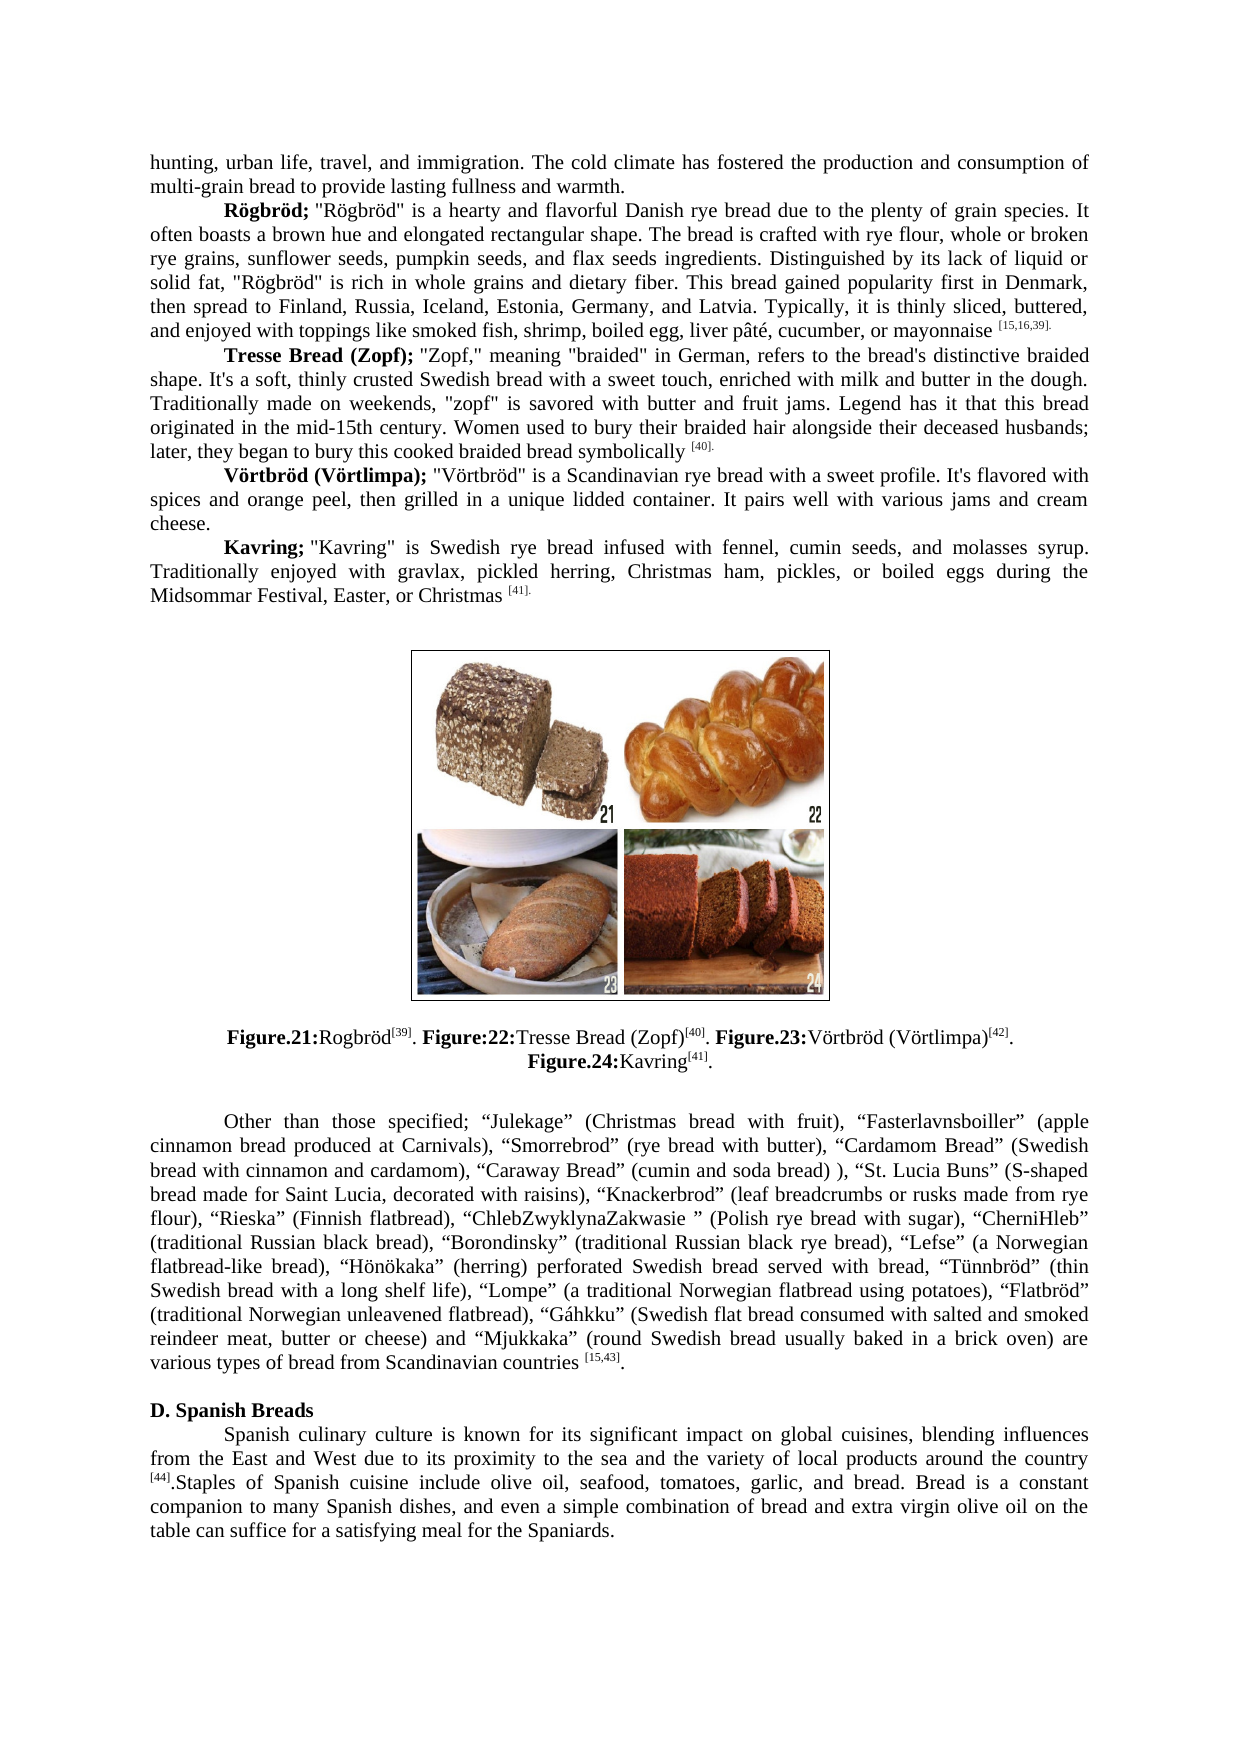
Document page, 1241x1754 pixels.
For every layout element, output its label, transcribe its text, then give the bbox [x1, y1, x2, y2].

text Rögbröd; "Rögbröd" is a hearty and flavorful Danish rye bread due to the plenty of grain species. It often boasts a brown hue and elongated rectangular shape. The bread is crafted with rye flour, whole or broken rye grains, sunflower seeds, pumpkin seeds, and flax seeds ingredients. Distinguished by its lack of liquid or solid fat, "Rögbröd" is rich in whole grains and dietary fiber. This bread gained popularity first in Denmark, then spread to Finland, Russia, Iceland, Estonia, Germany, and Latvia. Typically, it is thinly sliced, buttered, and enjoyed with toppings like smoked fish, shrimp, boiled egg, liver pâté, cucumber, or mayonnaise [15,16,39]. [150, 198, 1090, 342]
text Kavring; "Kavring" is Swedish rye bread infused with fennel, cumin seeds, and molasses syrup. Traditionally enjoyed with gravlax, pickled herring, Christmas ham, pickles, or boiled eggs during the Midsommar Festival, Easter, or Christmas [41]. [150, 535, 1090, 607]
picture [412, 651, 829, 1000]
text Figure.21:Rogbröd[39]. Figure:22:Tresse Bread (Zopf)[40]. Figure.23:Vörtbröd (Vörtlimpa)[42]. Figure.24:Kavring[41]. [150, 1025, 1090, 1073]
text Spanish culinary culture is known for its significant impact on global cuisines, blending influences from the East and West due to its proximity to the sea and the variety of local products around the country [44].Staples of Spanish cuisine include olive oil, seafood, tomatoes, garlic, and bread. Bread is a constant companion to many Spanish dishes, and even a simple combination of bread and extra virgin olive oil on the table can suffice for a satisfying meal for the Spaniards. [150, 1422, 1090, 1542]
text D. Spanish Breads [150, 1398, 1090, 1422]
text Vörtbröd (Vörtlimpa); "Vörtbröd" is a Scandinavian rye bread with a sweet profile. It's flavored with spices and orange peel, then grilled in a unique lidded container. It pairs well with various jams and cream cheese. [150, 463, 1090, 535]
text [150, 150, 1090, 198]
text Other than those specified; “Julekage” (Christmas bread with fruit), “Fasterlavnsboiller” (apple cinnamon bread produced at Carnivals), “Smorrebrod” (rye bread with butter), “Cardamom Bread” (Swedish bread with cinnamon and cardamom), “Caraway Bread” (cumin and soda bread) ), “St. Lucia Buns” (S-shaped bread made for Saint Lucia, decorated with raisins), “Knackerbrod” (leaf breadcrumbs or rusks made from rye flour), “Rieska” (Finnish flatbread), “ChlebZwyklynaZakwasie ” (Polish rye bread with sugar), “CherniHleb” (traditional Russian black bread), “Borondinsky” (traditional Russian black rye bread), “Lefse” (a Norwegian flatbread-like bread), “Hönökaka” (herring) perforated Swedish bread served with bread, “Tünnbröd” (thin Swedish bread with a long shelf life), “Lompe” (a traditional Norwegian flatbread using potatoes), “Flatbröd” (traditional Norwegian unleavened flatbread), “Gáhkku” (Swedish flat bread consumed with salted and smoked reindeer meat, butter or cheese) and “Mjukkaka” (round Swedish bread usually baked in a brick oven) are various types of bread from Scandinavian countries [15,43]. [150, 1109, 1090, 1374]
text Tresse Bread (Zopf); "Zopf," meaning "braided" in German, refers to the bread's distinctive braided shape. It's a soft, thinly crusted Swedish bread with a sweet touch, enriched with milk and butter in the dough. Traditionally made on weekends, "zopf" is savored with butter and fruit jams. Legend has it that this bread originated in the mid-15th century. Women used to bury their braided hair alongside their deceased husbands; later, they began to bury this cooked braided bread symbolically [40]. [150, 342, 1090, 463]
